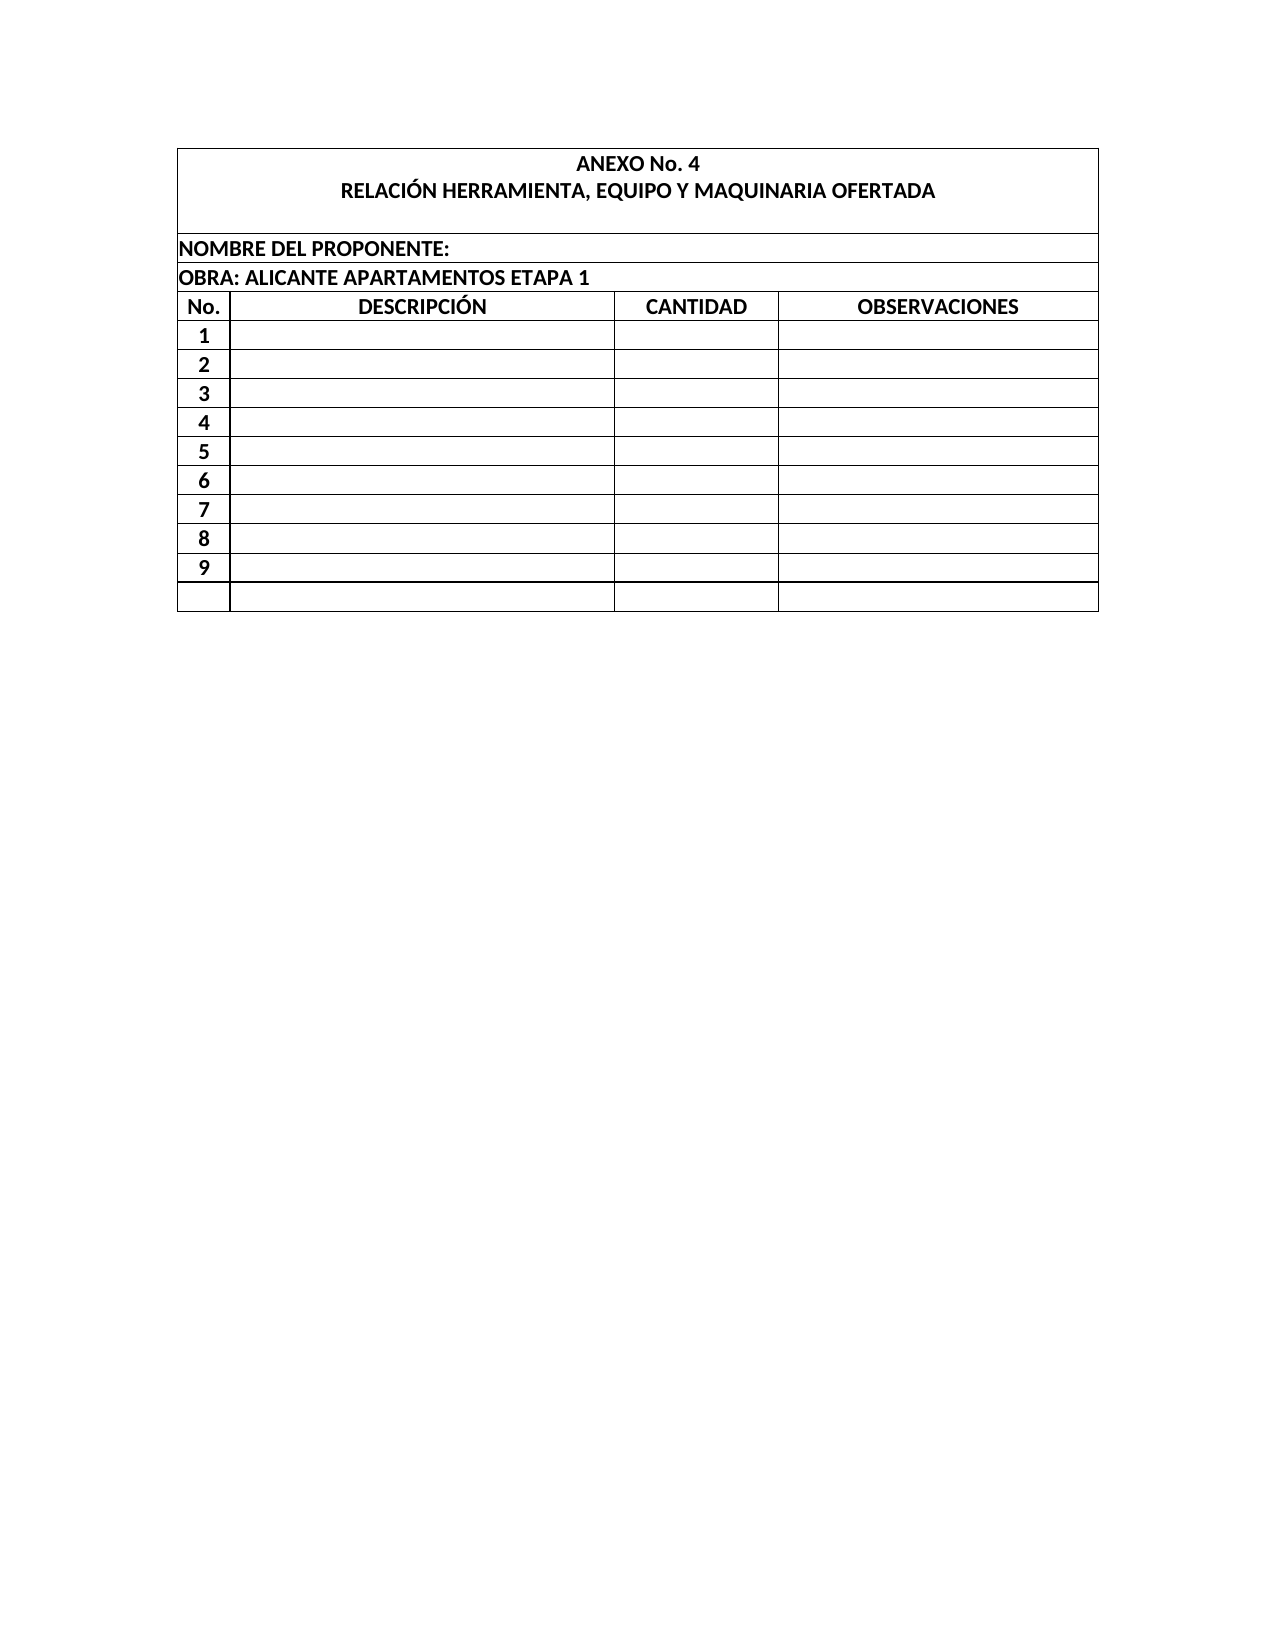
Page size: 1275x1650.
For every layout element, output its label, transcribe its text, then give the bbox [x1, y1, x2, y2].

table_cell [231, 437, 614, 465]
table_cell [615, 321, 778, 349]
table_cell [615, 350, 778, 378]
table_cell [231, 321, 614, 349]
table_cell NOMBRE DEL PROPONENTE: [178, 234, 1098, 262]
table_cell [615, 379, 778, 407]
table_cell [615, 437, 778, 465]
table_cell 3 [178, 379, 229, 407]
table_cell [779, 408, 1098, 436]
table_cell [779, 321, 1098, 349]
table_cell [178, 583, 229, 611]
table_header ANEXO No. 4 RELACIÓN HERRAMIENTA, EQUIPO Y MAQUINARIA OFERTADA [178, 149, 1098, 233]
table_cell CANTIDAD [615, 292, 778, 320]
table_cell No. [178, 292, 229, 320]
table_cell [231, 554, 614, 581]
table_cell [615, 408, 778, 436]
table_cell [779, 350, 1098, 378]
table_cell 4 [178, 408, 229, 436]
table_cell [779, 466, 1098, 494]
table_cell 5 [178, 437, 229, 465]
table_cell [779, 583, 1098, 611]
table_cell [779, 554, 1098, 581]
table_cell 8 [178, 524, 229, 552]
table_cell [779, 524, 1098, 552]
table_cell [615, 554, 778, 581]
table_cell [615, 524, 778, 552]
table_cell [231, 583, 614, 611]
table_cell 9 [178, 554, 229, 581]
table_cell [779, 495, 1098, 523]
table_cell [231, 350, 614, 378]
table_cell 1 [178, 321, 229, 349]
table_cell [615, 466, 778, 494]
table_cell OBSERVACIONES [779, 292, 1098, 320]
table_cell [231, 408, 614, 436]
table_cell [779, 379, 1098, 407]
table_cell [615, 583, 778, 611]
table_cell 2 [178, 350, 229, 378]
table_cell [779, 437, 1098, 465]
table_cell [231, 466, 614, 494]
table_cell OBRA: ALICANTE APARTAMENTOS ETAPA 1 [178, 263, 1098, 291]
table_cell [231, 524, 614, 552]
table_cell [231, 495, 614, 523]
table_cell DESCRIPCIÓN [231, 292, 614, 320]
table_cell [231, 379, 614, 407]
table_cell 7 [178, 495, 229, 523]
table_cell [615, 495, 778, 523]
table_cell 6 [178, 466, 229, 494]
